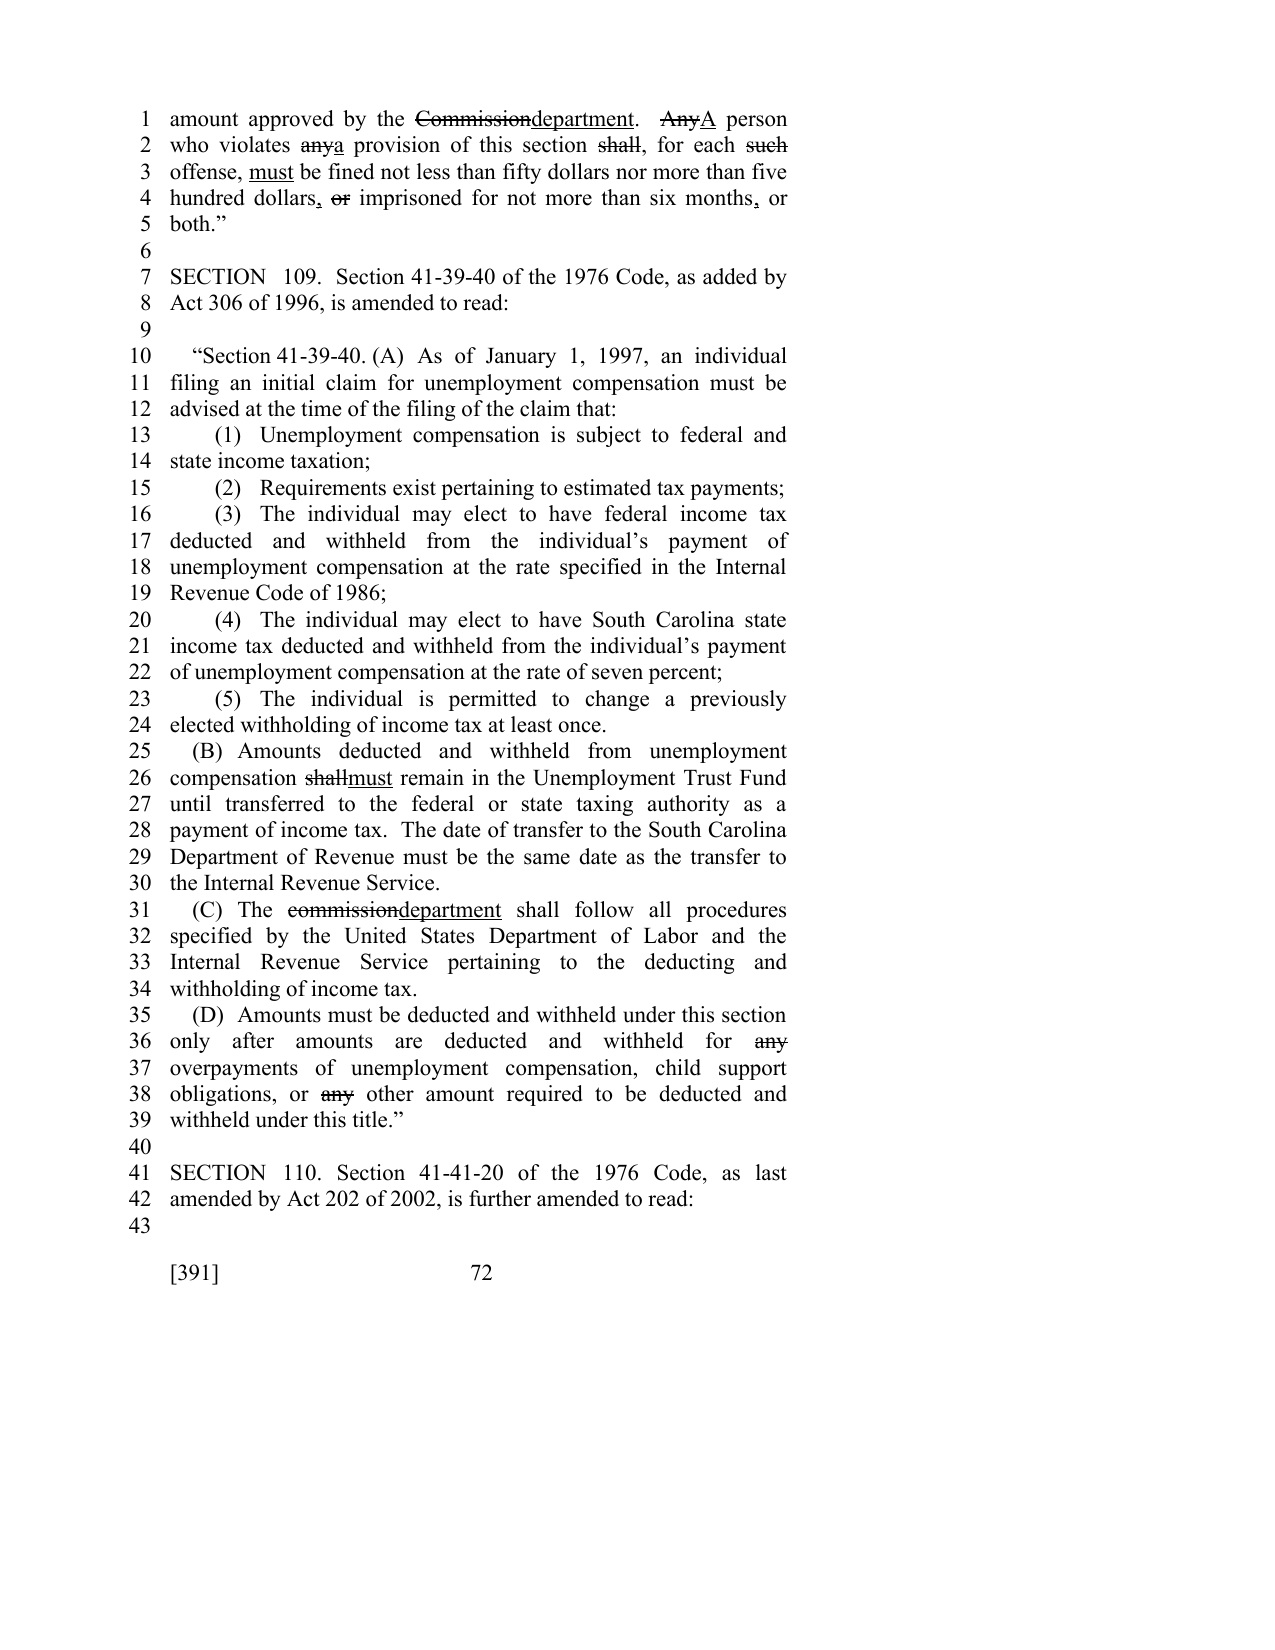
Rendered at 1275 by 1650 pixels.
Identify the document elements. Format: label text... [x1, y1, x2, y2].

text (B) Amounts deducted and withheld from unemployment compensation shallmust remain in the Unemployment Trust Fund until transferred to the federal or state taxing authority as a payment of income tax. The date of transfer to the South Carolina Department of Revenue must be the same date as the transfer to the Internal Revenue Service. [169, 737, 787, 896]
text (4) The individual may elect to have South Carolina state income tax deducted and withheld from the individual’s payment of unemployment compensation at the rate of seven percent; [169, 606, 787, 685]
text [169, 105, 787, 237]
text (C) The commissiondepartment shall follow all procedures specified by the United States Department of Labor and the Internal Revenue Service pertaining to the deducting and withholding of income tax. [169, 896, 787, 1001]
text (2) Requirements exist pertaining to estimated tax payments; [169, 474, 787, 500]
text “Section 41-39-40. (A) As of January 1, 1997, an individual filing an initial claim for unemployment compensation must be advised at the time of the filing of the claim that: [169, 342, 787, 421]
text (1) Unemployment compensation is subject to federal and state income taxation; [169, 421, 787, 474]
text (5) The individual is permitted to change a previously elected withholding of income tax at least once. [169, 685, 787, 737]
text (D) Amounts must be deducted and withheld under this section only after amounts are deducted and withheld for any overpayments of unemployment compensation, child support obligations, or any other amount required to be deducted and withheld under this title.” [169, 1001, 787, 1133]
text SECTION 110. Section 41-41-20 of the 1976 Code, as last amended by Act 202 of 2002, is further amended to read: [169, 1159, 787, 1212]
text (3) The individual may elect to have federal income tax deducted and withheld from the individual’s payment of unemployment compensation at the rate specified in the Internal Revenue Code of 1986; [169, 500, 787, 606]
text SECTION 109. Section 41-39-40 of the 1976 Code, as added by Act 306 of 1996, is amended to read: [169, 263, 787, 316]
